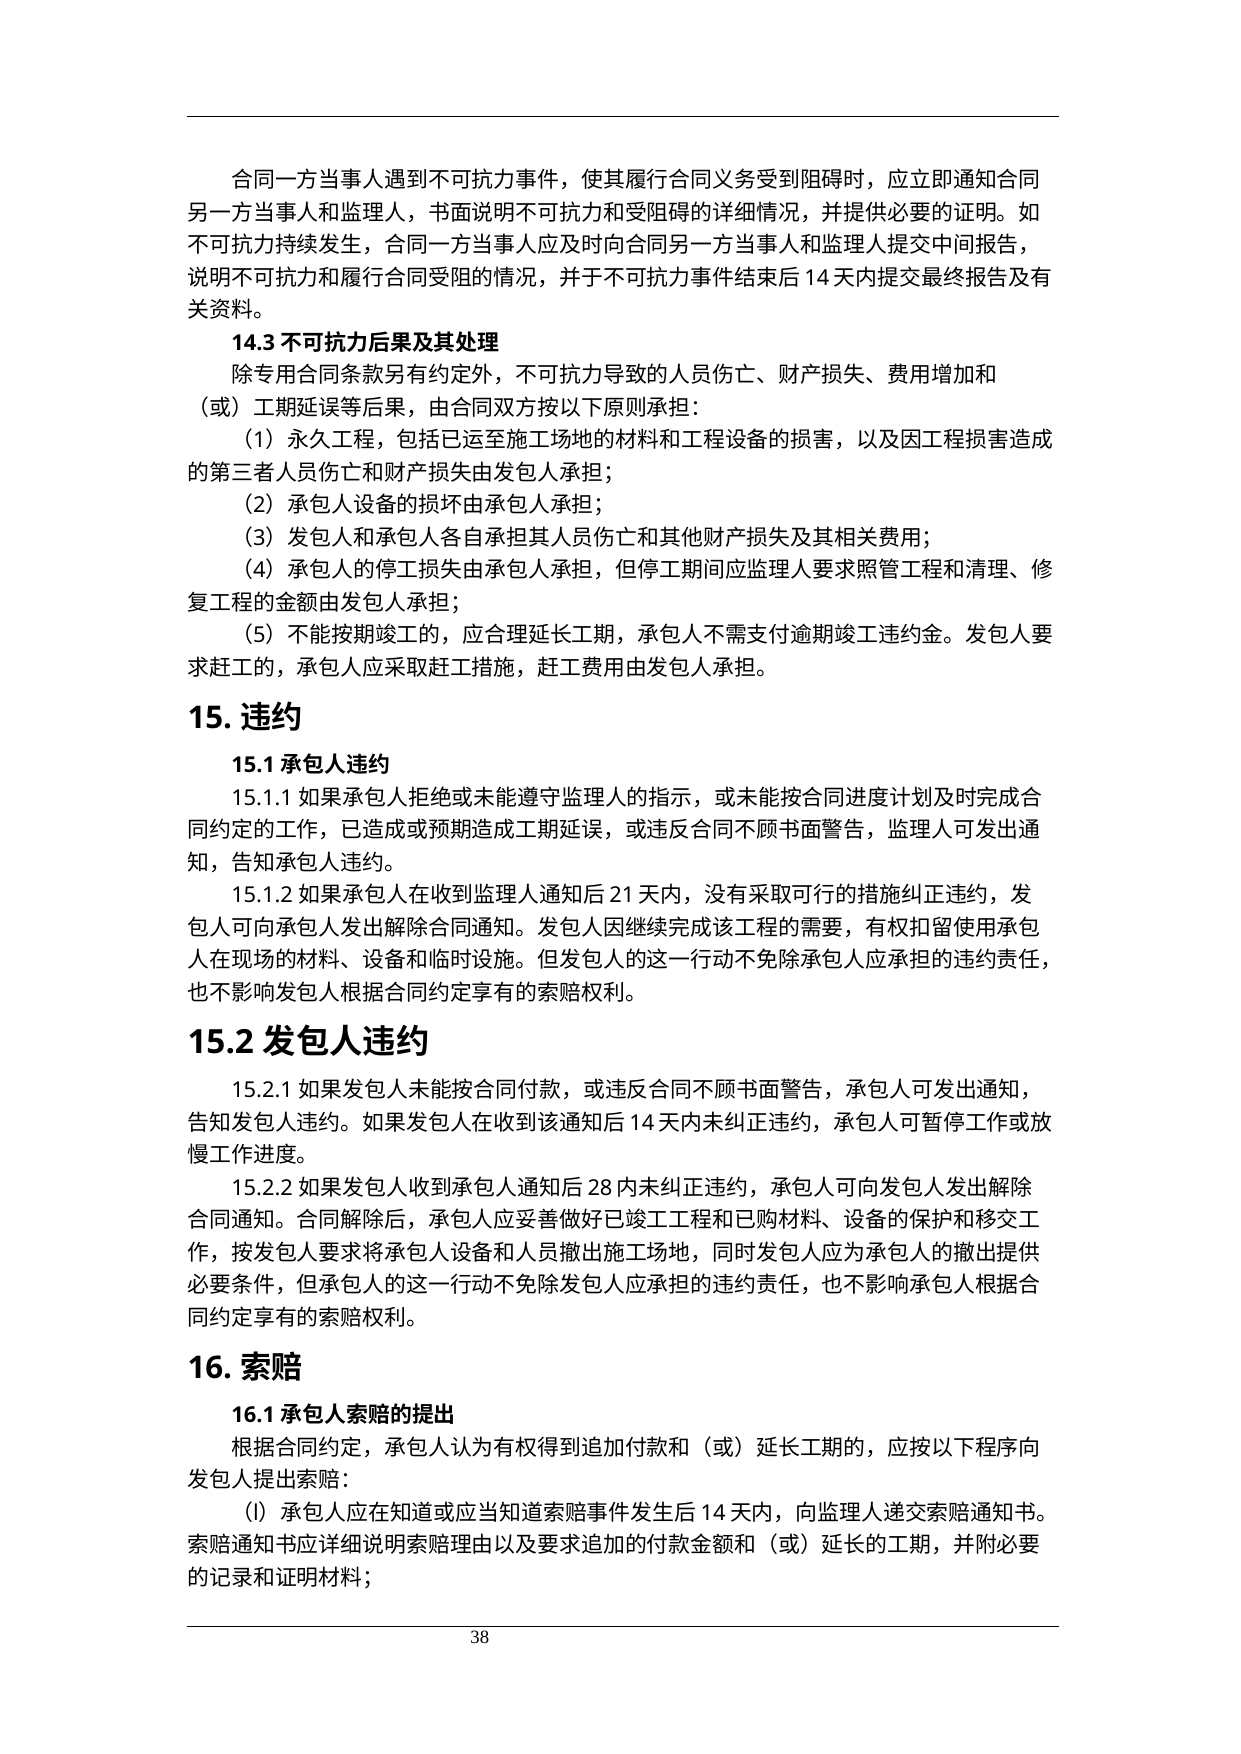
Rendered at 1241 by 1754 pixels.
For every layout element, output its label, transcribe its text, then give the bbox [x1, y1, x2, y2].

text 除专用合同条款另有约定外，不可抗力导致的人员伤亡、财产损失、费用增加和（或）工期延误等后果，由合同双方按以下原则承担： [187, 357, 1053, 422]
subtitle 16. 索赔 [187, 1332, 1053, 1397]
text 14.3 不可抗力后果及其处理 [187, 324, 1053, 357]
text （4）承包人的停工损失由承包人承担，但停工期间应监理人要求照管工程和清理、修复工程的金额由发包人承担； [187, 552, 1053, 617]
text 15.2.1 如果发包人未能按合同付款，或违反合同不顾书面警告，承包人可发出通知，告知发包人违约。如果发包人在收到该通知后14天内未纠正违约，承包人可暂停工作或放慢工作进度。 [187, 1072, 1053, 1169]
text 合同一方当事人遇到不可抗力事件，使其履行合同义务受到阻碍时，应立即通知合同另一方当事人和监理人，书面说明不可抗力和受阻碍的详细情况，并提供必要的证明。如不可抗力持续发生，合同一方当事人应及时向合同另一方当事人和监理人提交中间报告，说明不可抗力和履行合同受阻的情况，并于不可抗力事件结束后14天内提交最终报告及有关资料。 [187, 162, 1053, 324]
text （5）不能按期竣工的，应合理延长工期，承包人不需支付逾期竣工违约金。发包人要求赶工的，承包人应采取赶工措施，赶工费用由发包人承担。 [187, 617, 1053, 682]
text （3）发包人和承包人各自承担其人员伤亡和其他财产损失及其相关费用； [187, 519, 1053, 552]
text 15.2 发包人违约 [187, 1007, 1053, 1072]
text 15.1 承包人违约 [187, 747, 1053, 779]
text 根据合同约定，承包人认为有权得到追加付款和（或）延长工期的，应按以下程序向发包人提出索赔： [187, 1429, 1053, 1494]
text （2）承包人设备的损坏由承包人承担； [187, 487, 1053, 519]
text （l）承包人应在知道或应当知道索赔事件发生后14天内，向监理人递交索赔通知书。索赔通知书应详细说明索赔理由以及要求追加的付款金额和（或）延长的工期，并附必要的记录和证明材料； [187, 1494, 1053, 1592]
text 15.1.2 如果承包人在收到监理人通知后21天内，没有采取可行的措施纠正违约，发包人可向承包人发出解除合同通知。发包人因继续完成该工程的需要，有权扣留使用承包人在现场的材料、设备和临时设施。但发包人的这一行动不免除承包人应承担的违约责任，也不影响发包人根据合同约定享有的索赔权利。 [187, 877, 1053, 1007]
subtitle 15. 违约 [187, 682, 1053, 747]
text 15.2.2 如果发包人收到承包人通知后28内未纠正违约，承包人可向发包人发出解除合同通知。合同解除后，承包人应妥善做好已竣工工程和已购材料、设备的保护和移交工作，按发包人要求将承包人设备和人员撤出施工场地，同时发包人应为承包人的撤出提供必要条件，但承包人的这一行动不免除发包人应承担的违约责任，也不影响承包人根据合同约定享有的索赔权利。 [187, 1169, 1053, 1332]
text （1）永久工程，包括已运至施工场地的材料和工程设备的损害，以及因工程损害造成的第三者人员伤亡和财产损失由发包人承担； [187, 422, 1053, 487]
text 16.1 承包人索赔的提出 [187, 1397, 1053, 1429]
text 15.1.1 如果承包人拒绝或未能遵守监理人的指示，或未能按合同进度计划及时完成合同约定的工作，已造成或预期造成工期延误，或违反合同不顾书面警告，监理人可发出通知，告知承包人违约。 [187, 779, 1053, 877]
